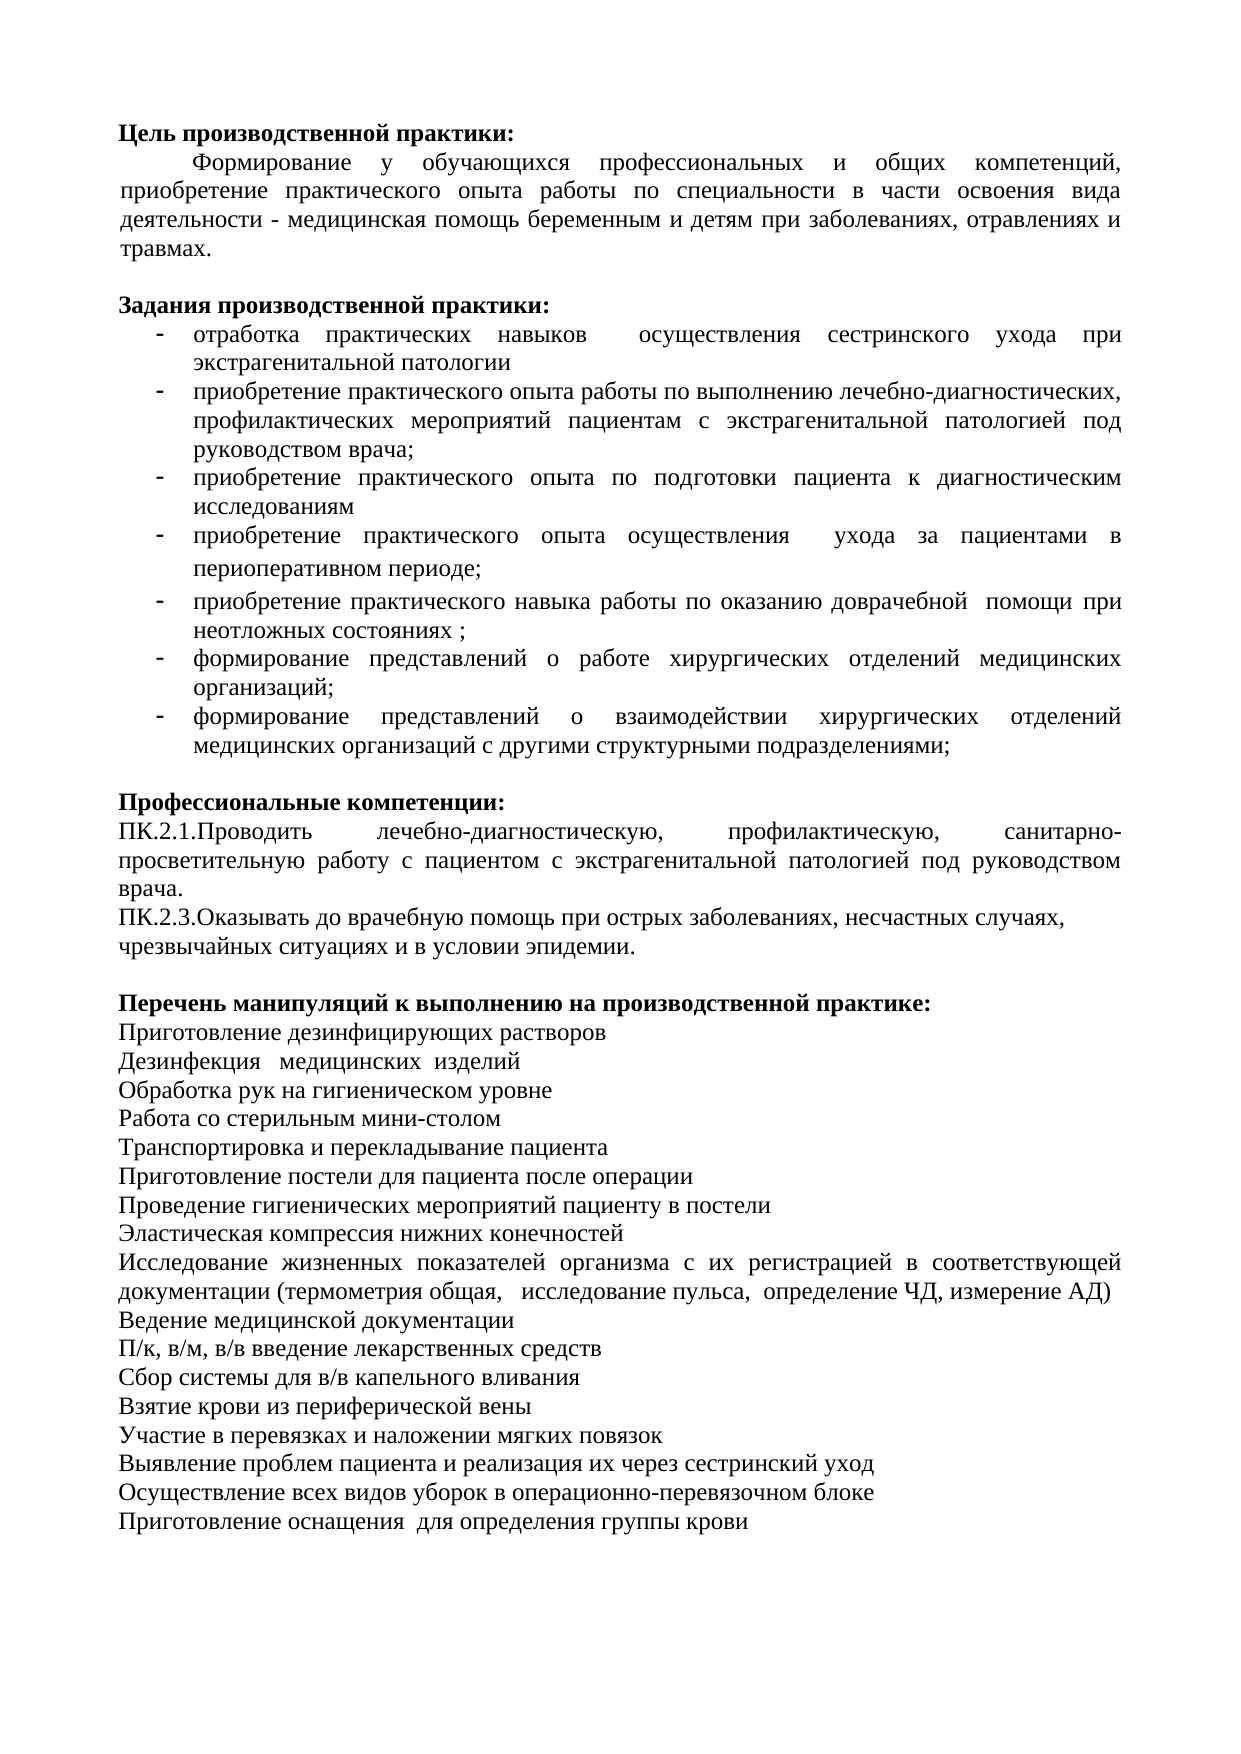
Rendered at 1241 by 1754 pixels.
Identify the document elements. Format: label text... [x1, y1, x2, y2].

text Профессиональные компетенции: [118, 787, 1122, 816]
list приобретение практического опыта осуществления ухода за пациентами в периоперативном периоде; [156, 520, 1122, 582]
text ПК.2.1.Проводить лечебно-диагностическую, профилактическую, санитарно- просветительную работу с пациентом с экстрагенитальной патологией под руководством врача. [118, 816, 1122, 902]
text Дезинфекция медицинских изделий [118, 1046, 1122, 1075]
text Приготовление дезинфицирующих растворов [118, 1017, 1122, 1046]
text Формирование у обучающихся профессиональных и общих компетенций, приобретение практического опыта работы по специальности в части освоения вида деятельности - медицинская помощь беременным и детям при заболеваниях, отравлениях и травмах. [120, 147, 1122, 262]
text П/к, в/м, в/в введение лекарственных средств [118, 1333, 1122, 1362]
text Эластическая компрессия нижних конечностей [118, 1218, 1122, 1247]
text Приготовление постели для пациента после операции [118, 1161, 1122, 1190]
text Выявление проблем пациента и реализация их через сестринский уход [118, 1448, 1122, 1477]
text Взятие крови из периферической вены [118, 1391, 1122, 1420]
list формирование представлений о взаимодействии хирургических отделений медицинских организаций с другими структурными подразделениями; [156, 701, 1122, 758]
text Проведение гигиенических мероприятий пациенту в постели [118, 1190, 1122, 1218]
text Исследование жизненных показателей организма с их регистрацией в соответствующей документации (термометрия общая, исследование пульса, определение ЧД, измерение АД) [118, 1247, 1122, 1305]
text Обработка рук на гигиеническом уровне [118, 1075, 1122, 1103]
text Цель производственной практики: [118, 118, 1072, 147]
list формирование представлений о работе хирургических отделений медицинских организаций; [156, 643, 1122, 701]
text ПК.2.3.Оказывать до врачебную помощь при острых заболеваниях, несчастных случаях, чрезвычайных ситуациях и в условии эпидемии. [118, 902, 1122, 960]
text Работа со стерильным мини-столом [118, 1103, 1122, 1132]
text Сбор системы для в/в капельного вливания [118, 1362, 1122, 1391]
list отработка практических навыков осуществления сестринского ухода при экстрагенитальной патологии [156, 319, 1122, 376]
text Задания производственной практики: [118, 290, 1122, 319]
text Транспортировка и перекладывание пациента [118, 1132, 1122, 1161]
list приобретение практического опыта по подготовки пациента к диагностическим исследованиям [156, 462, 1122, 520]
list приобретение практического навыка работы по оказанию доврачебной помощи при неотложных состояниях ; [156, 586, 1122, 643]
text Перечень манипуляций к выполнению на производственной практике: [118, 988, 1122, 1017]
text Осуществление всех видов уборок в операционно-перевязочном блоке [118, 1477, 1122, 1506]
list приобретение практического опыта работы по выполнению лечебно-диагностических, профилактических мероприятий пациентам с экстрагенитальной патологией под руководством врача; [156, 376, 1122, 462]
text Ведение медицинской документации [118, 1305, 1122, 1333]
text Участие в перевязках и наложении мягких повязок [118, 1420, 1122, 1448]
text Приготовление оснащения для определения группы крови [118, 1506, 1122, 1535]
